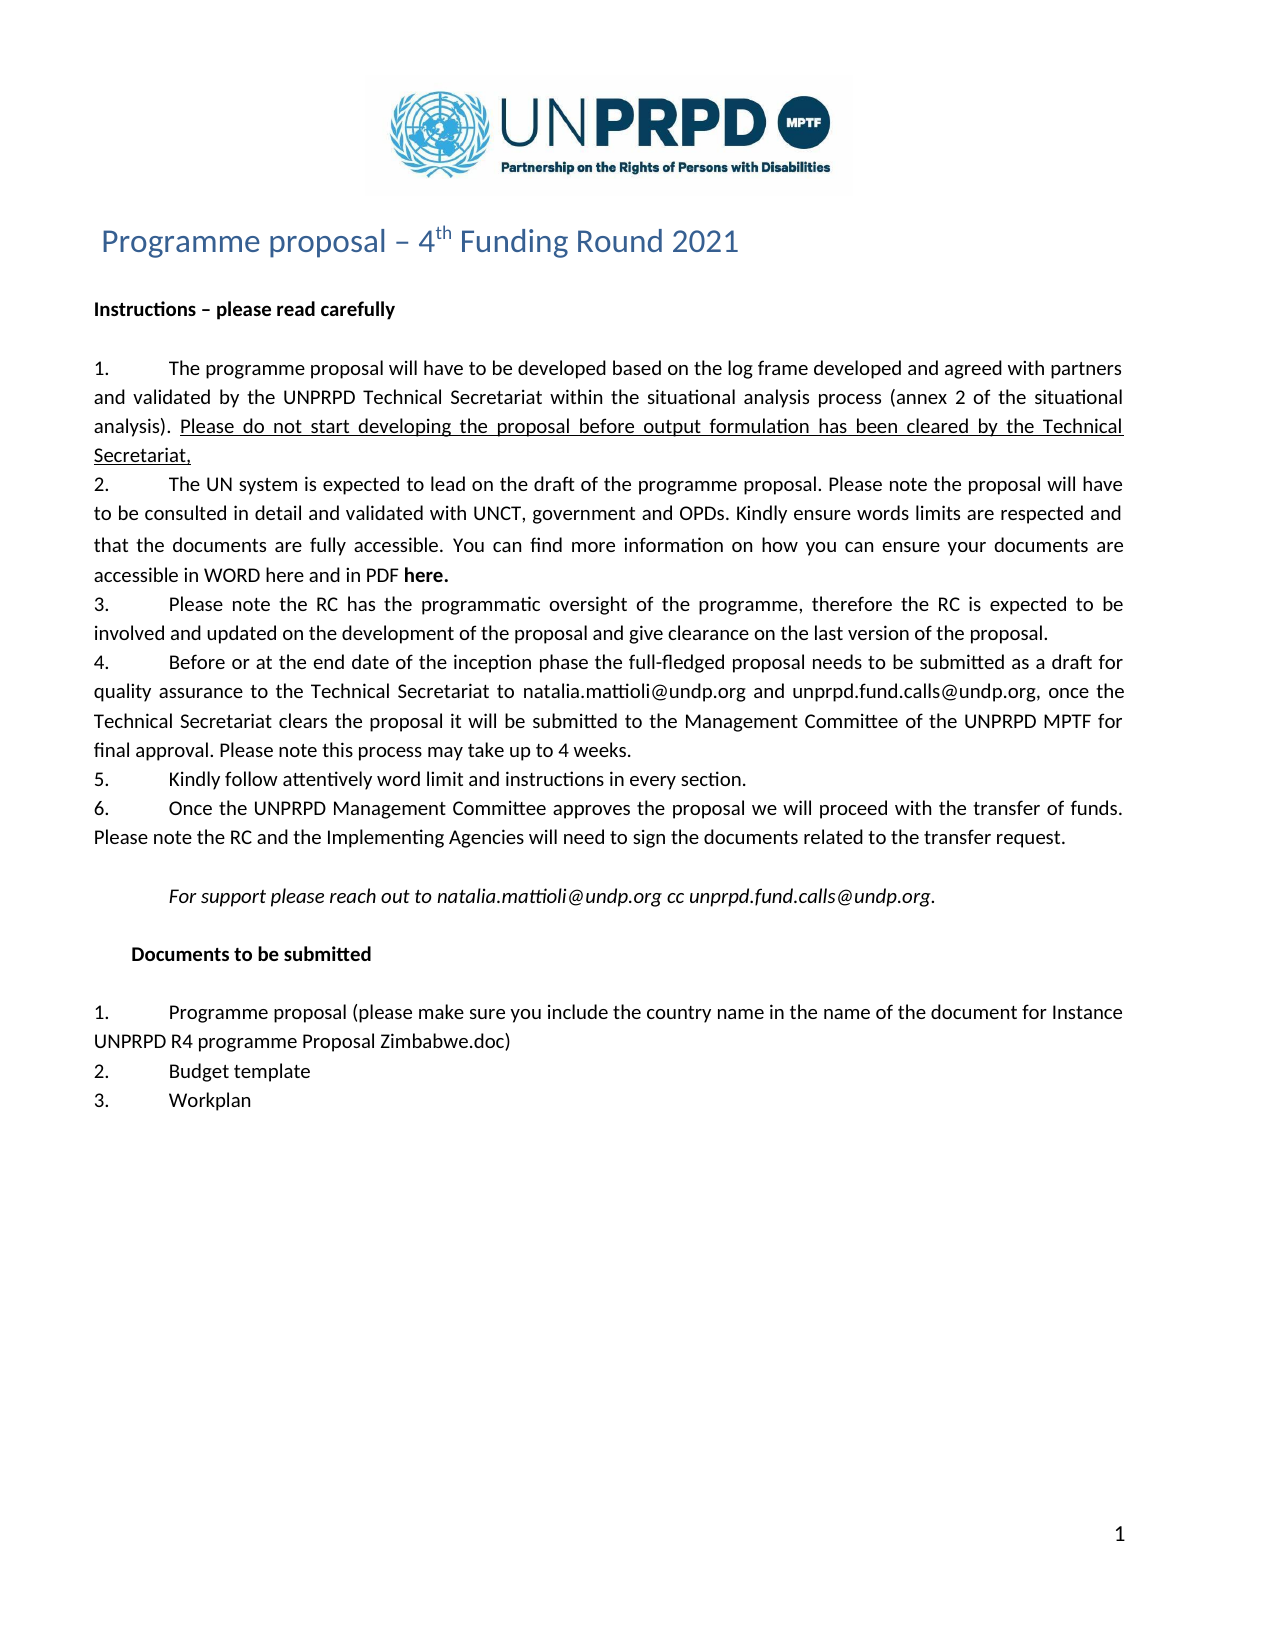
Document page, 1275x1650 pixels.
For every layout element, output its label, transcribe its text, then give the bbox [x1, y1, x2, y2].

list Before or at the end date of the inception phase the full-fledged proposal needs to be submitted as a draft for quality assurance to the Technical Secretariat to natalia.mattioli@undp.org and unprpd.fund.calls@undp.org, once the Technical Secretariat clears the proposal it will be submitted to the Management Committee of the UNPRPD MPTF for final approval. Please note this process may take up to 4 weeks. [94, 649, 1125, 762]
list Workplan [94, 1087, 1125, 1112]
list Programme proposal (please make sure you include the country name in the name of the document for Instance UNPRPD R4 programme Proposal Zimbabwe.doc) [94, 999, 1125, 1054]
list Budget template [94, 1058, 1125, 1083]
subtitle Programme proposal – 4th Funding Round 2021 [94, 221, 1125, 261]
text Instructions – please read carefully [94, 296, 1125, 322]
text Documents to be submitted [131, 941, 1125, 967]
picture [365, 75, 854, 196]
list The programme proposal will have to be developed based on the log frame developed and agreed with partners and validated by the UNPRPD Technical Secretariat within the situational analysis process (annex 2 of the situational analysis). Please do not start developing the proposal before output formulation has been cleared by the Technical Secretariat, [94, 355, 1125, 468]
list Kindly follow attentively word limit and instructions in every section. [94, 766, 1125, 792]
list Please note the RC has the programmatic oversight of the programme, therefore the RC is expected to be involved and updated on the development of the proposal and give clearance on the last version of the proposal. [94, 591, 1125, 646]
list The UN system is expected to lead on the draft of the programme proposal. Please note the proposal will have to be consulted in detail and validated with UNCT, government and OPDs. Kindly ensure words limits are respected and that the documents are fully accessible. You can find more information on how you can ensure your documents are accessible in WORD here and in PDF here. [94, 471, 1125, 587]
text For support please reach out to natalia.mattioli@undp.org cc unprpd.fund.calls@undp.org. [169, 883, 1125, 908]
list Once the UNPRPD Management Committee approves the proposal we will proceed with the transfer of funds. Please note the RC and the Implementing Agencies will need to sign the documents related to the transfer request. [94, 795, 1125, 850]
